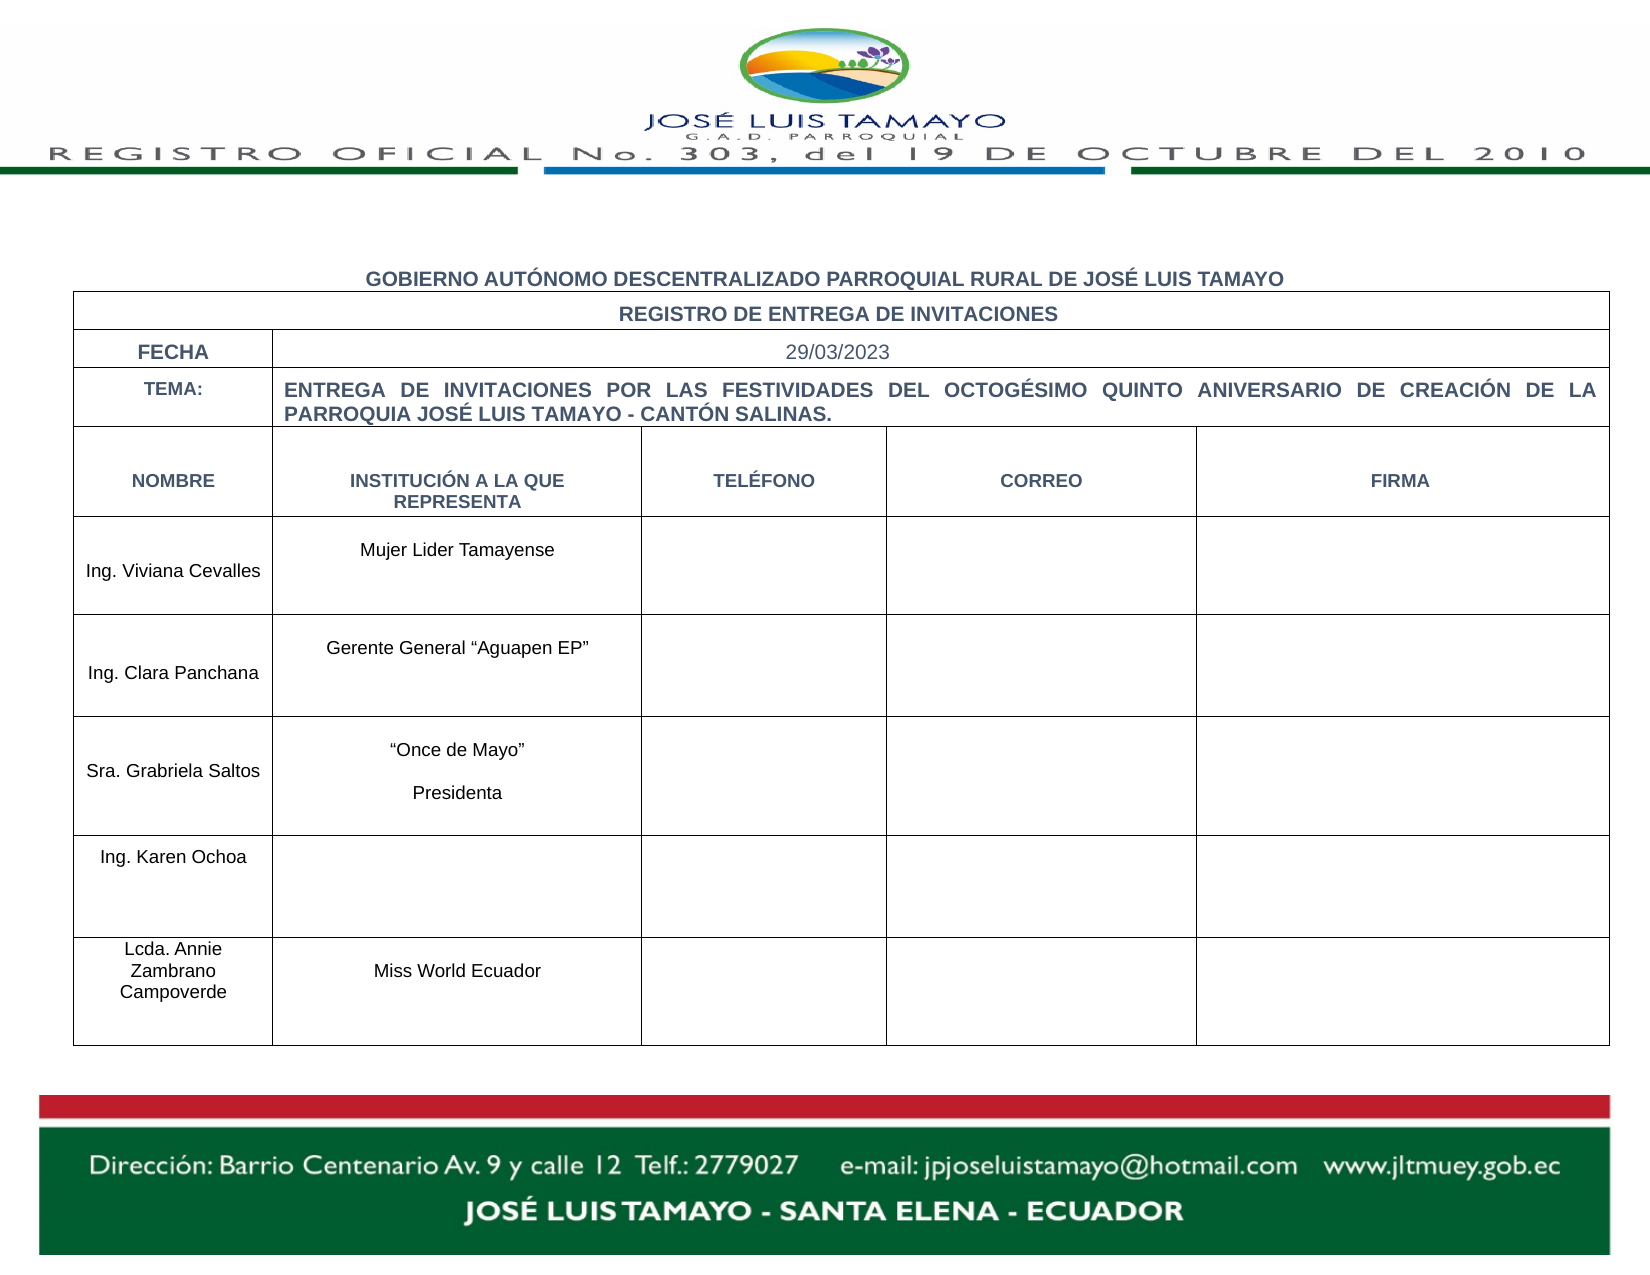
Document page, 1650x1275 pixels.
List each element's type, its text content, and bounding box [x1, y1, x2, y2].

table_cell [642, 836, 886, 937]
table_cell FIRMA [1197, 427, 1609, 516]
table_cell [887, 938, 1196, 1045]
table_cell TELÉFONO [642, 427, 886, 516]
table_cell [642, 517, 886, 614]
table_cell [642, 938, 886, 1045]
table_cell [887, 517, 1196, 614]
table_cell Ing. Clara Panchana [74, 615, 272, 716]
table_cell Ing. Viviana Cevalles [74, 517, 272, 614]
table_cell TEMA: [74, 368, 272, 426]
table_cell [1197, 938, 1609, 1045]
table_cell [887, 615, 1196, 716]
table_cell FECHA [74, 330, 272, 367]
table_cell [273, 836, 641, 937]
table_cell [1197, 615, 1609, 716]
table_cell ENTREGA DE INVITACIONES POR LAS FESTIVIDADES DEL OCTOGÉSIMO QUINTO ANIVERSARIO DE CREACIÓN DE LA PARROQUIA JOSÉ LUIS TAMAYO - CANTÓN SALINAS. [273, 368, 1609, 426]
table_cell Ing. Karen Ochoa [74, 836, 272, 937]
table_header REGISTRO DE ENTREGA DE INVITACIONES [74, 292, 1609, 329]
table_cell Gerente General “Aguapen EP” [273, 615, 641, 716]
table_cell [642, 615, 886, 716]
table_cell [887, 836, 1196, 937]
table_cell [1197, 517, 1609, 614]
table_cell [1197, 836, 1609, 937]
picture [36, 1095, 1614, 1255]
table_cell Miss World Ecuador [273, 938, 641, 1045]
table_cell CORREO [887, 427, 1196, 516]
table_cell Lcda. Annie Zambrano Campoverde [74, 938, 272, 1045]
subtitle GOBIERNO AUTÓNOMO DESCENTRALIZADO PARROQUIAL RURAL DE JOSÉ LUIS TAMAYO [148, 267, 1502, 291]
table_cell NOMBRE [74, 427, 272, 516]
table_cell Sra. Grabriela Saltos [74, 717, 272, 835]
table_cell INSTITUCIÓN A LA QUE REPRESENTA [273, 427, 641, 516]
table_cell Mujer Lider Tamayense [273, 517, 641, 614]
table_cell [1197, 717, 1609, 835]
table_cell [642, 717, 886, 835]
table_cell 29/03/2023 [273, 330, 1609, 367]
table_cell “Once de Mayo” Presidenta [273, 717, 641, 835]
picture [0, 26, 1650, 177]
table_cell [887, 717, 1196, 835]
